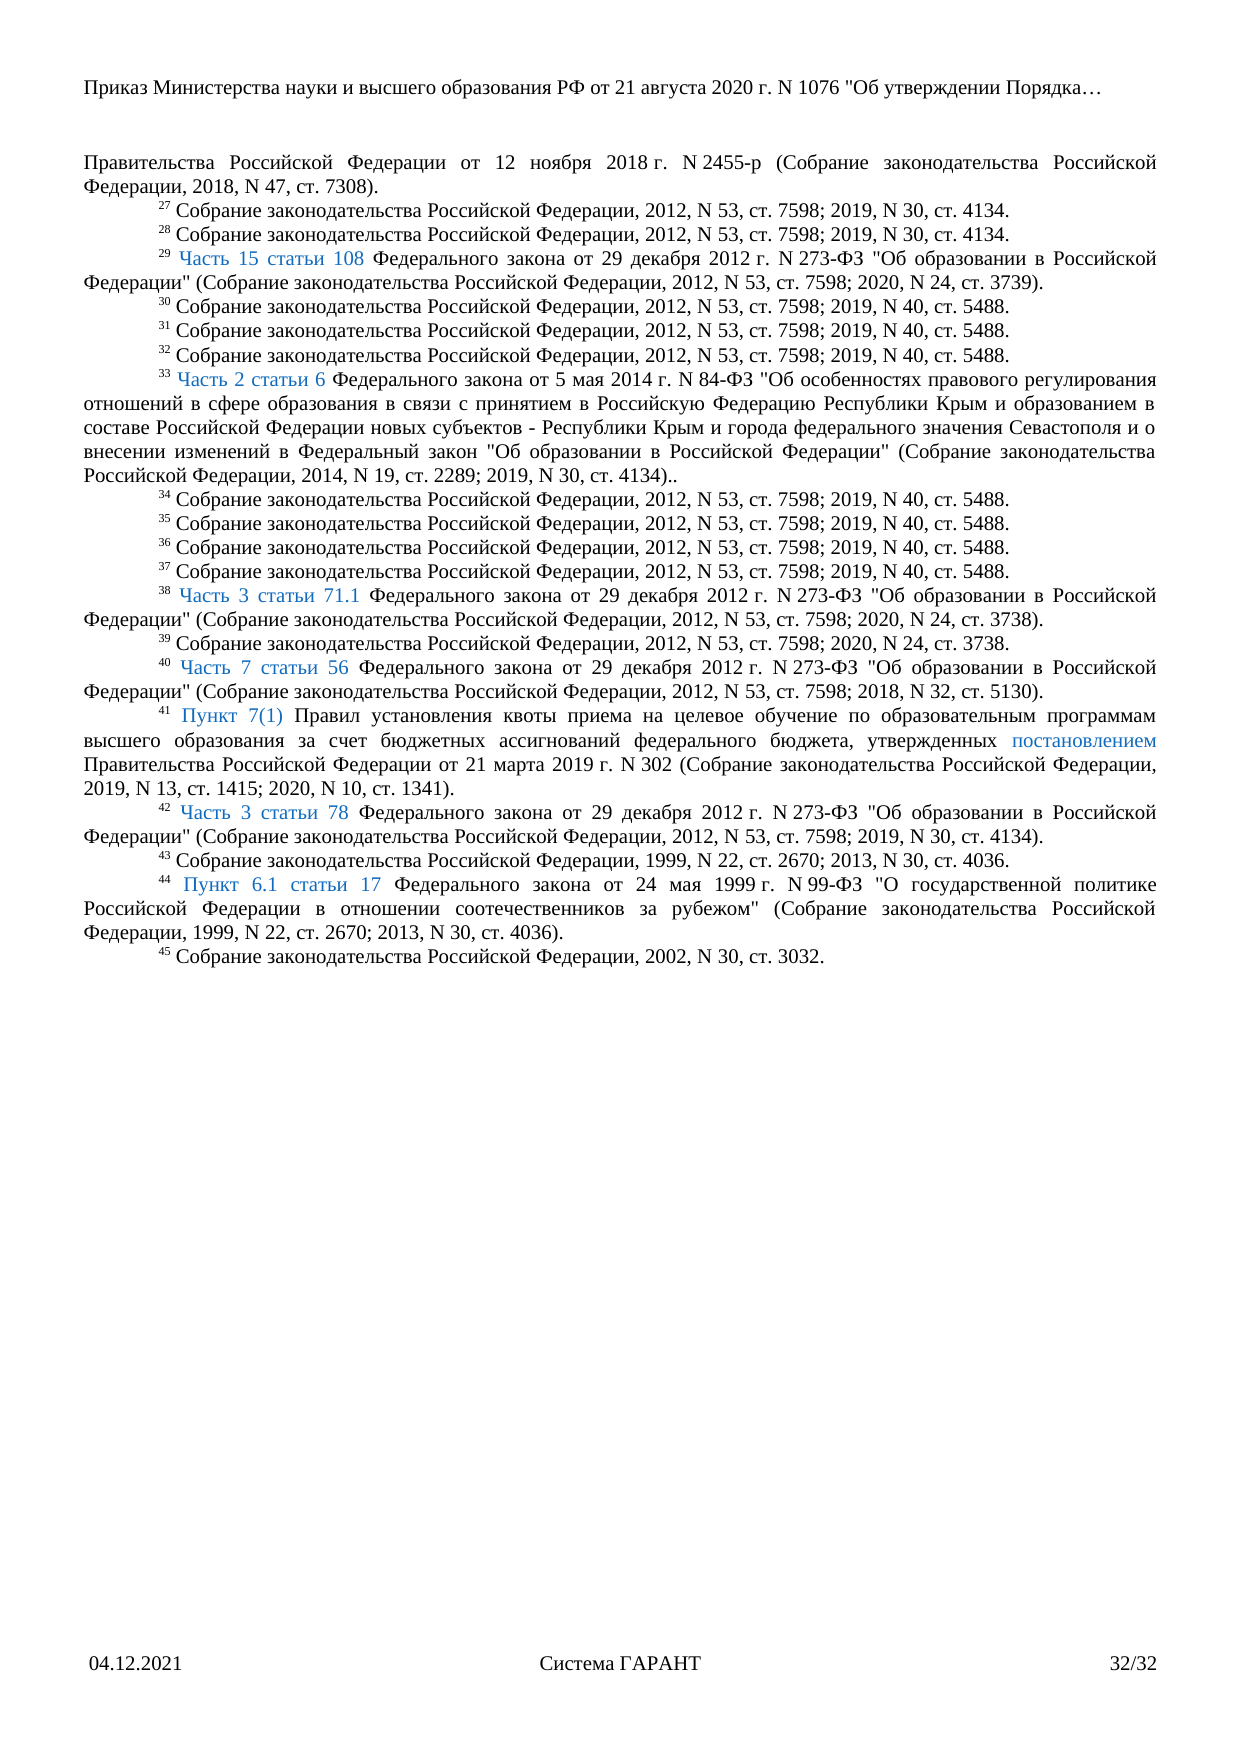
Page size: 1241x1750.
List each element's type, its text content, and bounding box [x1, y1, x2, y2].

text 34 Собрание законодательства Российской Федерации, 2012, N 53, ст. 7598; 2019, N 40, ст. 5488. [83, 487, 1157, 511]
text 28 Собрание законодательства Российской Федерации, 2012, N 53, ст. 7598; 2019, N 30, ст. 4134. [83, 222, 1157, 246]
text 39 Собрание законодательства Российской Федерации, 2012, N 53, ст. 7598; 2020, N 24, ст. 3738. [83, 631, 1157, 655]
text 29 Часть 15 статьи 108 Федерального закона от 29 декабря 2012 г. N 273-ФЗ "Об образовании в Российской Федерации" (Собрание законодательства Российской Федерации, 2012, N 53, ст. 7598; 2020, N 24, ст. 3739). [83, 246, 1157, 294]
text 41 Пункт 7(1) Правил установления квоты приема на целевое обучение по образовательным программам высшего образования за счет бюджетных ассигнований федерального бюджета, утвержденных постановлением Правительства Российской Федерации от 21 марта 2019 г. N 302 (Собрание законодательства Российской Федерации, 2019, N 13, ст. 1415; 2020, N 10, ст. 1341). [83, 703, 1157, 800]
text 43 Собрание законодательства Российской Федерации, 1999, N 22, ст. 2670; 2013, N 30, ст. 4036. [83, 848, 1157, 872]
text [83, 150, 1157, 198]
text 35 Собрание законодательства Российской Федерации, 2012, N 53, ст. 7598; 2019, N 40, ст. 5488. [83, 511, 1157, 535]
text 37 Собрание законодательства Российской Федерации, 2012, N 53, ст. 7598; 2019, N 40, ст. 5488. [83, 559, 1157, 583]
text 38 Часть 3 статьи 71.1 Федерального закона от 29 декабря 2012 г. N 273-ФЗ "Об образовании в Российской Федерации" (Собрание законодательства Российской Федерации, 2012, N 53, ст. 7598; 2020, N 24, ст. 3738). [83, 583, 1157, 631]
text 36 Собрание законодательства Российской Федерации, 2012, N 53, ст. 7598; 2019, N 40, ст. 5488. [83, 535, 1157, 559]
text 44 Пункт 6.1 статьи 17 Федерального закона от 24 мая 1999 г. N 99-ФЗ "О государственной политике Российской Федерации в отношении соотечественников за рубежом" (Собрание законодательства Российской Федерации, 1999, N 22, ст. 2670; 2013, N 30, ст. 4036). [83, 872, 1157, 944]
text 30 Собрание законодательства Российской Федерации, 2012, N 53, ст. 7598; 2019, N 40, ст. 5488. [83, 294, 1157, 318]
text 45 Собрание законодательства Российской Федерации, 2002, N 30, ст. 3032. [83, 944, 1157, 968]
text 31 Собрание законодательства Российской Федерации, 2012, N 53, ст. 7598; 2019, N 40, ст. 5488. [83, 318, 1157, 342]
text 40 Часть 7 статьи 56 Федерального закона от 29 декабря 2012 г. N 273-ФЗ "Об образовании в Российской Федерации" (Собрание законодательства Российской Федерации, 2012, N 53, ст. 7598; 2018, N 32, ст. 5130). [83, 655, 1157, 703]
text 33 Часть 2 статьи 6 Федерального закона от 5 мая 2014 г. N 84-ФЗ "Об особенностях правового регулирования отношений в сфере образования в связи с принятием в Российскую Федерацию Республики Крым и образованием в составе Российской Федерации новых субъектов - Республики Крым и города федерального значения Севастополя и о внесении изменений в Федеральный закон "Об образовании в Российской Федерации" (Собрание законодательства Российской Федерации, 2014, N 19, ст. 2289; 2019, N 30, ст. 4134).. [83, 367, 1157, 487]
text 42 Часть 3 статьи 78 Федерального закона от 29 декабря 2012 г. N 273-ФЗ "Об образовании в Российской Федерации" (Собрание законодательства Российской Федерации, 2012, N 53, ст. 7598; 2019, N 30, ст. 4134). [83, 800, 1157, 848]
text 32 Собрание законодательства Российской Федерации, 2012, N 53, ст. 7598; 2019, N 40, ст. 5488. [83, 342, 1157, 367]
text 27 Собрание законодательства Российской Федерации, 2012, N 53, ст. 7598; 2019, N 30, ст. 4134. [83, 198, 1157, 222]
